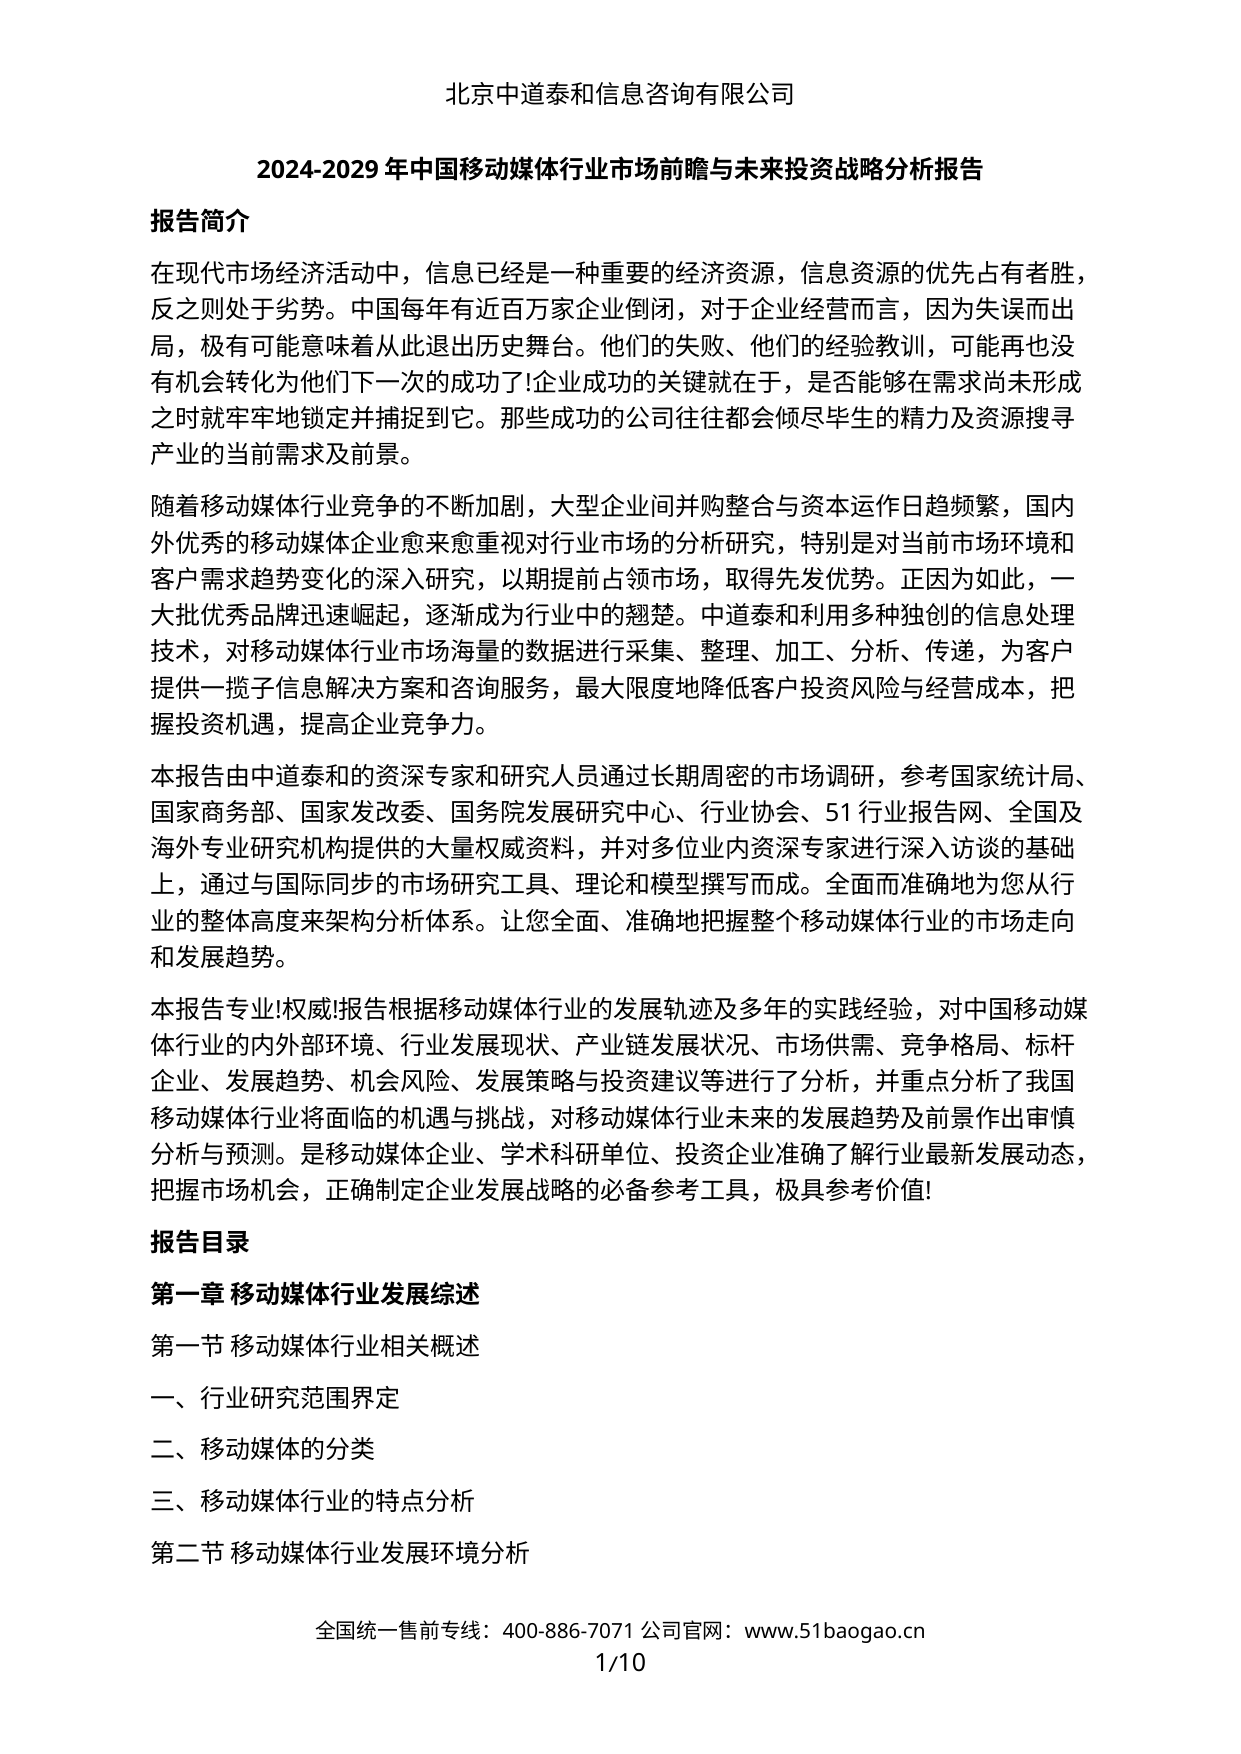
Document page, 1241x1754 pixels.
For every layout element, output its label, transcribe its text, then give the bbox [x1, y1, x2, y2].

text 第一节 移动媒体行业相关概述 [150, 1326, 1090, 1362]
text 2024-2029年中国移动媒体行业市场前瞻与未来投资战略分析报告 [150, 150, 1090, 186]
text 第一章 移动媒体行业发展综述 [150, 1274, 1090, 1311]
text 三、移动媒体行业的特点分析 [150, 1482, 1090, 1518]
text 报告目录 [150, 1222, 1090, 1259]
text 二、移动媒体的分类 [150, 1430, 1090, 1466]
text 报告简介 [150, 202, 1090, 238]
text 一、行业研究范围界定 [150, 1378, 1090, 1414]
text 在现代市场经济活动中，信息已经是一种重要的经济资源，信息资源的优先占有者胜，反之则处于劣势。中国每年有近百万家企业倒闭，对于企业经营而言，因为失误而出局，极有可能意味着从此退出历史舞台。他们的失败、他们的经验教训，可能再也没有机会转化为他们下一次的成功了!企业成功的关键就在于，是否能够在需求尚未形成之时就牢牢地锁定并捕捉到它。那些成功的公司往往都会倾尽毕生的精力及资源搜寻产业的当前需求及前景。 [150, 254, 1090, 471]
text 第二节 移动媒体行业发展环境分析 [150, 1534, 1090, 1570]
text 随着移动媒体行业竞争的不断加剧，大型企业间并购整合与资本运作日趋频繁，国内外优秀的移动媒体企业愈来愈重视对行业市场的分析研究，特别是对当前市场环境和客户需求趋势变化的深入研究，以期提前占领市场，取得先发优势。正因为如此，一大批优秀品牌迅速崛起，逐渐成为行业中的翘楚。中道泰和利用多种独创的信息处理技术，对移动媒体行业市场海量的数据进行采集、整理、加工、分析、传递，为客户提供一揽子信息解决方案和咨询服务，最大限度地降低客户投资风险与经营成本，把握投资机遇，提高企业竞争力。 [150, 487, 1090, 741]
text 本报告专业!权威!报告根据移动媒体行业的发展轨迹及多年的实践经验，对中国移动媒体行业的内外部环境、行业发展现状、产业链发展状况、市场供需、竞争格局、标杆企业、发展趋势、机会风险、发展策略与投资建议等进行了分析，并重点分析了我国移动媒体行业将面临的机遇与挑战，对移动媒体行业未来的发展趋势及前景作出审慎分析与预测。是移动媒体企业、学术科研单位、投资企业准确了解行业最新发展动态，把握市场机会，正确制定企业发展战略的必备参考工具，极具参考价值! [150, 989, 1090, 1207]
text 本报告由中道泰和的资深专家和研究人员通过长期周密的市场调研，参考国家统计局、国家商务部、国家发改委、国务院发展研究中心、行业协会、51行业报告网、全国及海外专业研究机构提供的大量权威资料，并对多位业内资深专家进行深入访谈的基础上，通过与国际同步的市场研究工具、理论和模型撰写而成。全面而准确地为您从行业的整体高度来架构分析体系。让您全面、准确地把握整个移动媒体行业的市场走向和发展趋势。 [150, 756, 1090, 974]
